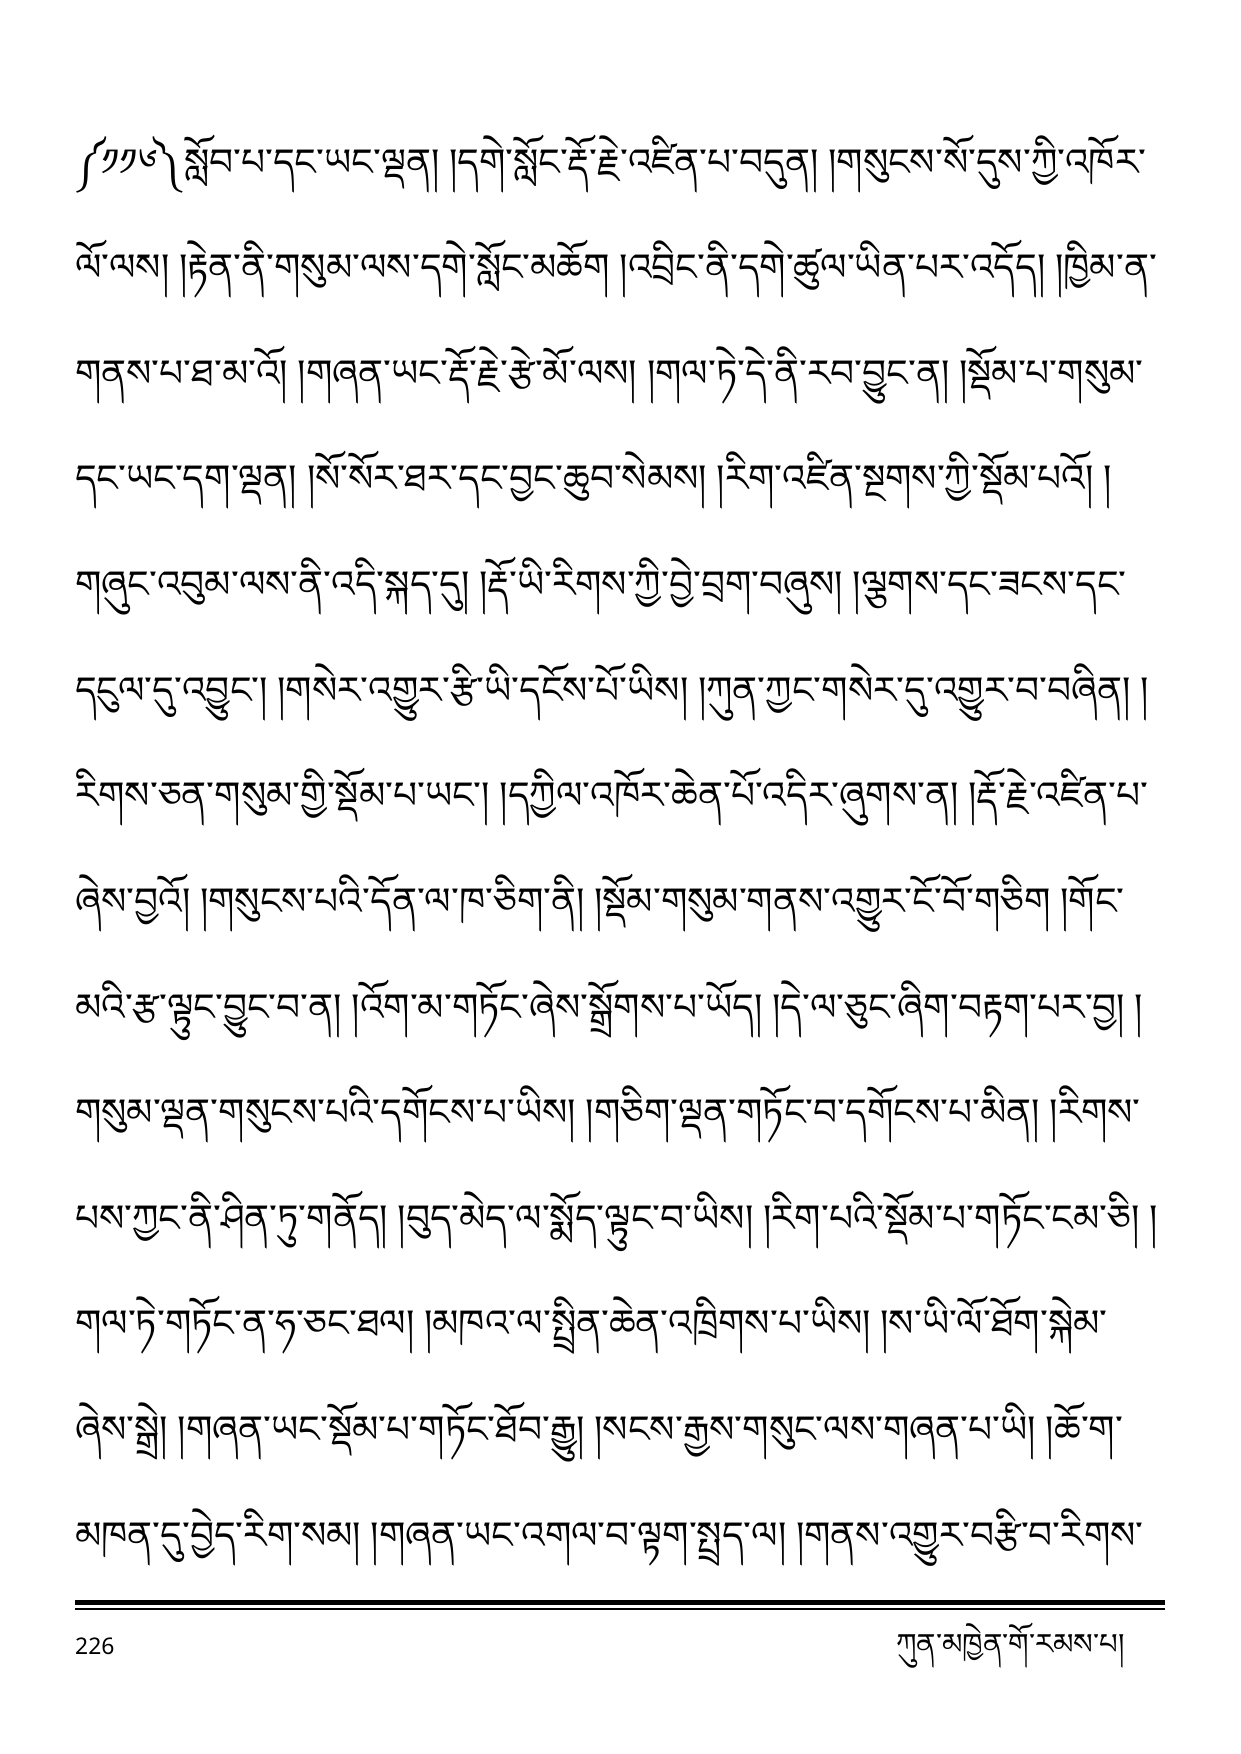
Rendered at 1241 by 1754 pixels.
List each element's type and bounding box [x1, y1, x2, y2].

text [75, 120, 1165, 1599]
